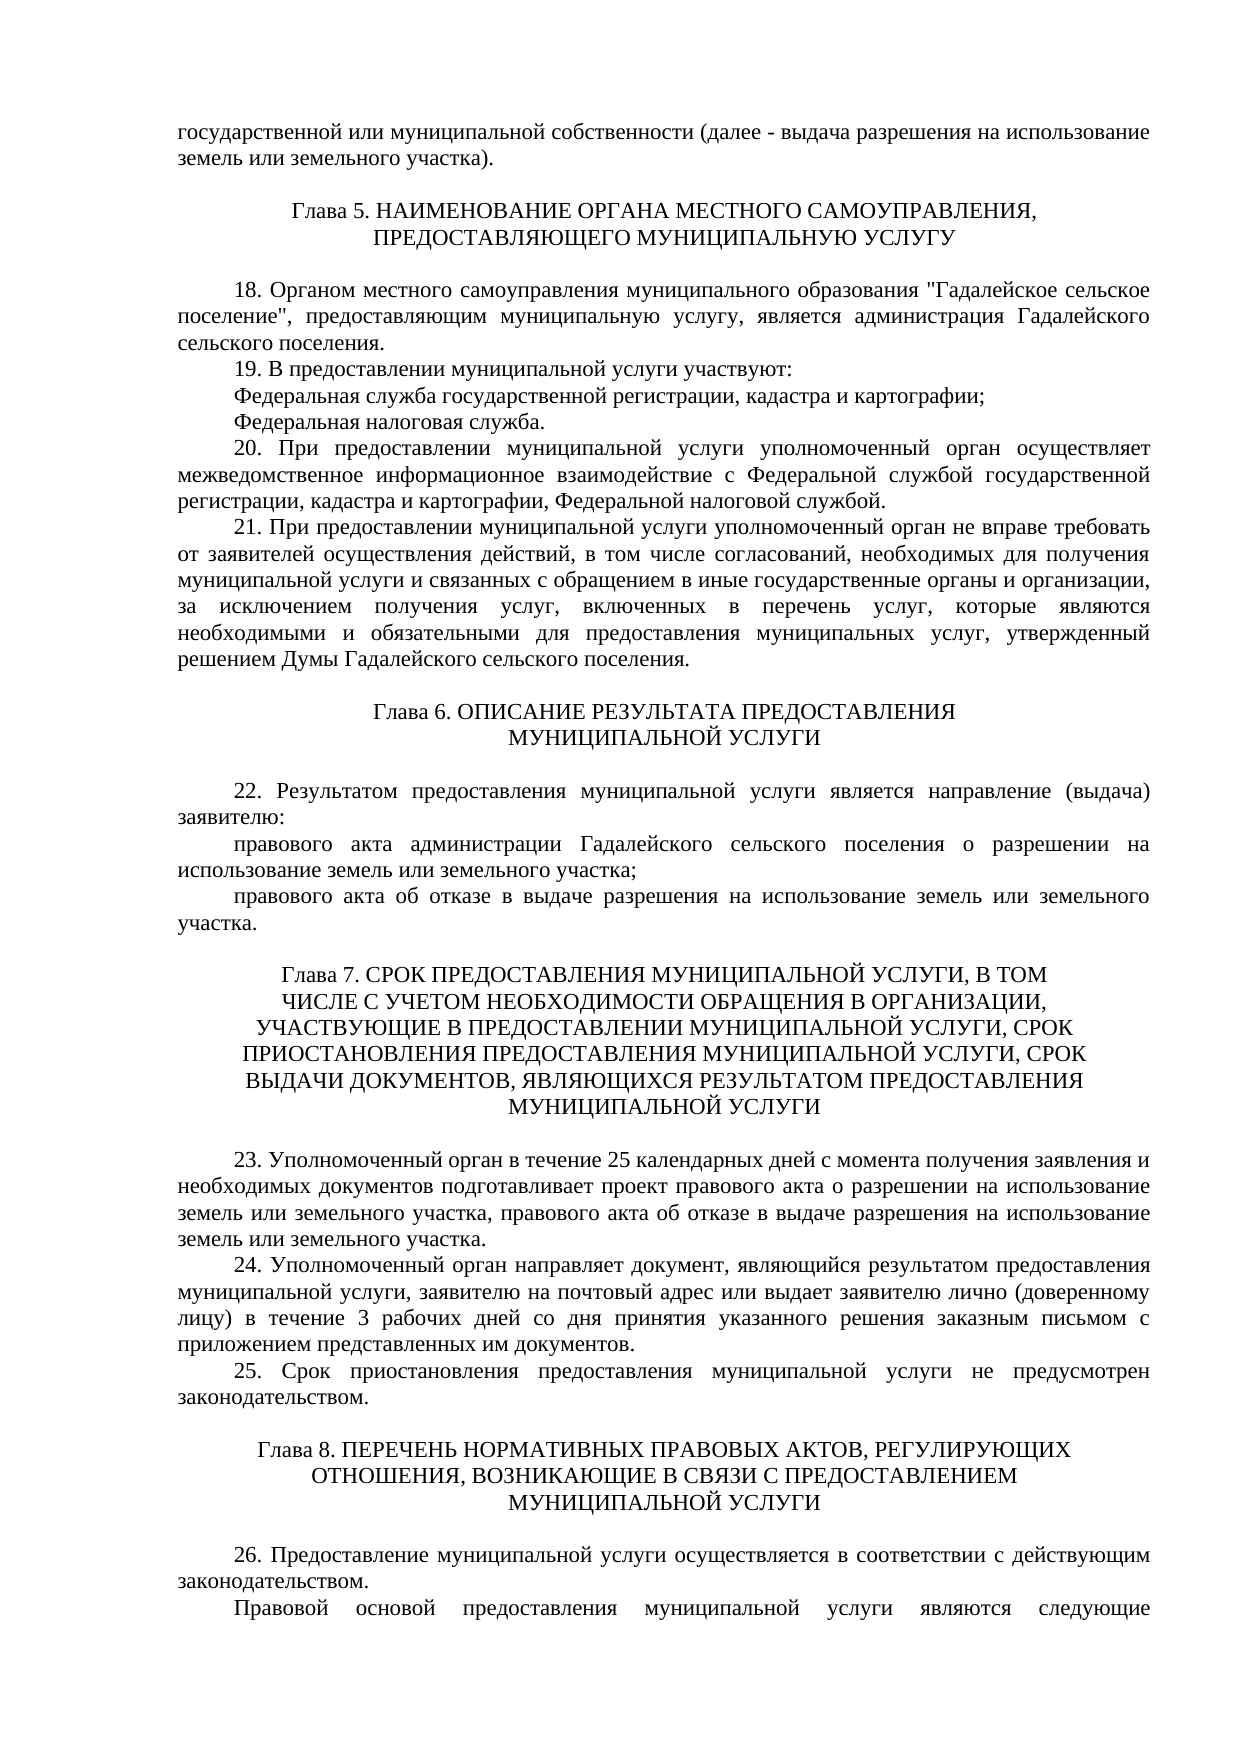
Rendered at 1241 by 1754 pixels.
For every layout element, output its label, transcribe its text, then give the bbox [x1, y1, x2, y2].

text Глава 8. ПЕРЕЧЕНЬ НОРМАТИВНЫХ ПРАВОВЫХ АКТОВ, РЕГУЛИРУЮЩИХ [177, 1436, 1152, 1462]
text 20. При предоставлении муниципальной услуги уполномоченный орган осуществляет межведомственное информационное взаимодействие с Федеральной службой государственной регистрации, кадастра и картографии, Федеральной налоговой службой. [177, 434, 1152, 513]
text ПРЕДОСТАВЛЯЮЩЕГО МУНИЦИПАЛЬНУЮ УСЛУГУ [177, 223, 1152, 250]
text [177, 1594, 1152, 1620]
text Глава 5. НАИМЕНОВАНИЕ ОРГАНА МЕСТНОГО САМОУПРАВЛЕНИЯ, [177, 197, 1152, 223]
text 22. Результатом предоставления муниципальной услуги является направление (выдача) заявителю: [177, 777, 1152, 830]
text правового акта об отказе в выдаче разрешения на использование земель или земельного участка. [177, 882, 1152, 935]
text 21. При предоставлении муниципальной услуги уполномоченный орган не вправе требовать от заявителей осуществления действий, в том числе согласований, необходимых для получения муниципальной услуги и связанных с обращением в иные государственные органы и организации, за исключением получения услуг, включенных в перечень услуг, которые являются необходимыми и обязательными для предоставления муниципальных услуг, утвержденный решением Думы Гадалейского сельского поселения. [177, 513, 1152, 672]
text МУНИЦИПАЛЬНОЙ УСЛУГИ [177, 724, 1152, 751]
text МУНИЦИПАЛЬНОЙ УСЛУГИ [177, 1488, 1152, 1515]
text ВЫДАЧИ ДОКУМЕНТОВ, ЯВЛЯЮЩИХСЯ РЕЗУЛЬТАТОМ ПРЕДОСТАВЛЕНИЯ [177, 1067, 1152, 1093]
text ПРИОСТАНОВЛЕНИЯ ПРЕДОСТАВЛЕНИЯ МУНИЦИПАЛЬНОЙ УСЛУГИ, СРОК [177, 1041, 1152, 1067]
text 24. Уполномоченный орган направляет документ, являющийся результатом предоставления муниципальной услуги, заявителю на почтовый адрес или выдает заявителю лично (доверенному лицу) в течение 3 рабочих дней со дня принятия указанного решения заказным письмом с приложением представленных им документов. [177, 1251, 1152, 1357]
text правового акта администрации Гадалейского сельского поселения о разрешении на использование земель или земельного участка; [177, 830, 1152, 882]
text 26. Предоставление муниципальной услуги осуществляется в соответствии с действующим законодательством. [177, 1541, 1152, 1594]
text УЧАСТВУЮЩИЕ В ПРЕДОСТАВЛЕНИИ МУНИЦИПАЛЬНОЙ УСЛУГИ, СРОК [177, 1014, 1152, 1041]
text 19. В предоставлении муниципальной услуги участвуют: [177, 355, 1152, 382]
text 18. Органом местного самоуправления муниципального образования "Гадалейское сельское поселение", предоставляющим муниципальную услугу, является администрация Гадалейского сельского поселения. [177, 276, 1152, 355]
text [177, 118, 1152, 171]
text Глава 6. ОПИСАНИЕ РЕЗУЛЬТАТА ПРЕДОСТАВЛЕНИЯ [177, 698, 1152, 724]
text 23. Уполномоченный орган в течение 25 календарных дней с момента получения заявления и необходимых документов подготавливает проект правового акта о разрешении на использование земель или земельного участка, правового акта об отказе в выдаче разрешения на использование земель или земельного участка. [177, 1146, 1152, 1251]
text МУНИЦИПАЛЬНОЙ УСЛУГИ [177, 1093, 1152, 1119]
text 25. Срок приостановления предоставления муниципальной услуги не предусмотрен законодательством. [177, 1357, 1152, 1409]
text ЧИСЛЕ С УЧЕТОМ НЕОБХОДИМОСТИ ОБРАЩЕНИЯ В ОРГАНИЗАЦИИ, [177, 988, 1152, 1014]
text Глава 7. СРОК ПРЕДОСТАВЛЕНИЯ МУНИЦИПАЛЬНОЙ УСЛУГИ, В ТОМ [177, 961, 1152, 988]
text Федеральная налоговая служба. [177, 408, 1152, 434]
text Федеральная служба государственной регистрации, кадастра и картографии; [177, 382, 1152, 408]
text ОТНОШЕНИЯ, ВОЗНИКАЮЩИЕ В СВЯЗИ С ПРЕДОСТАВЛЕНИЕМ [177, 1462, 1152, 1488]
